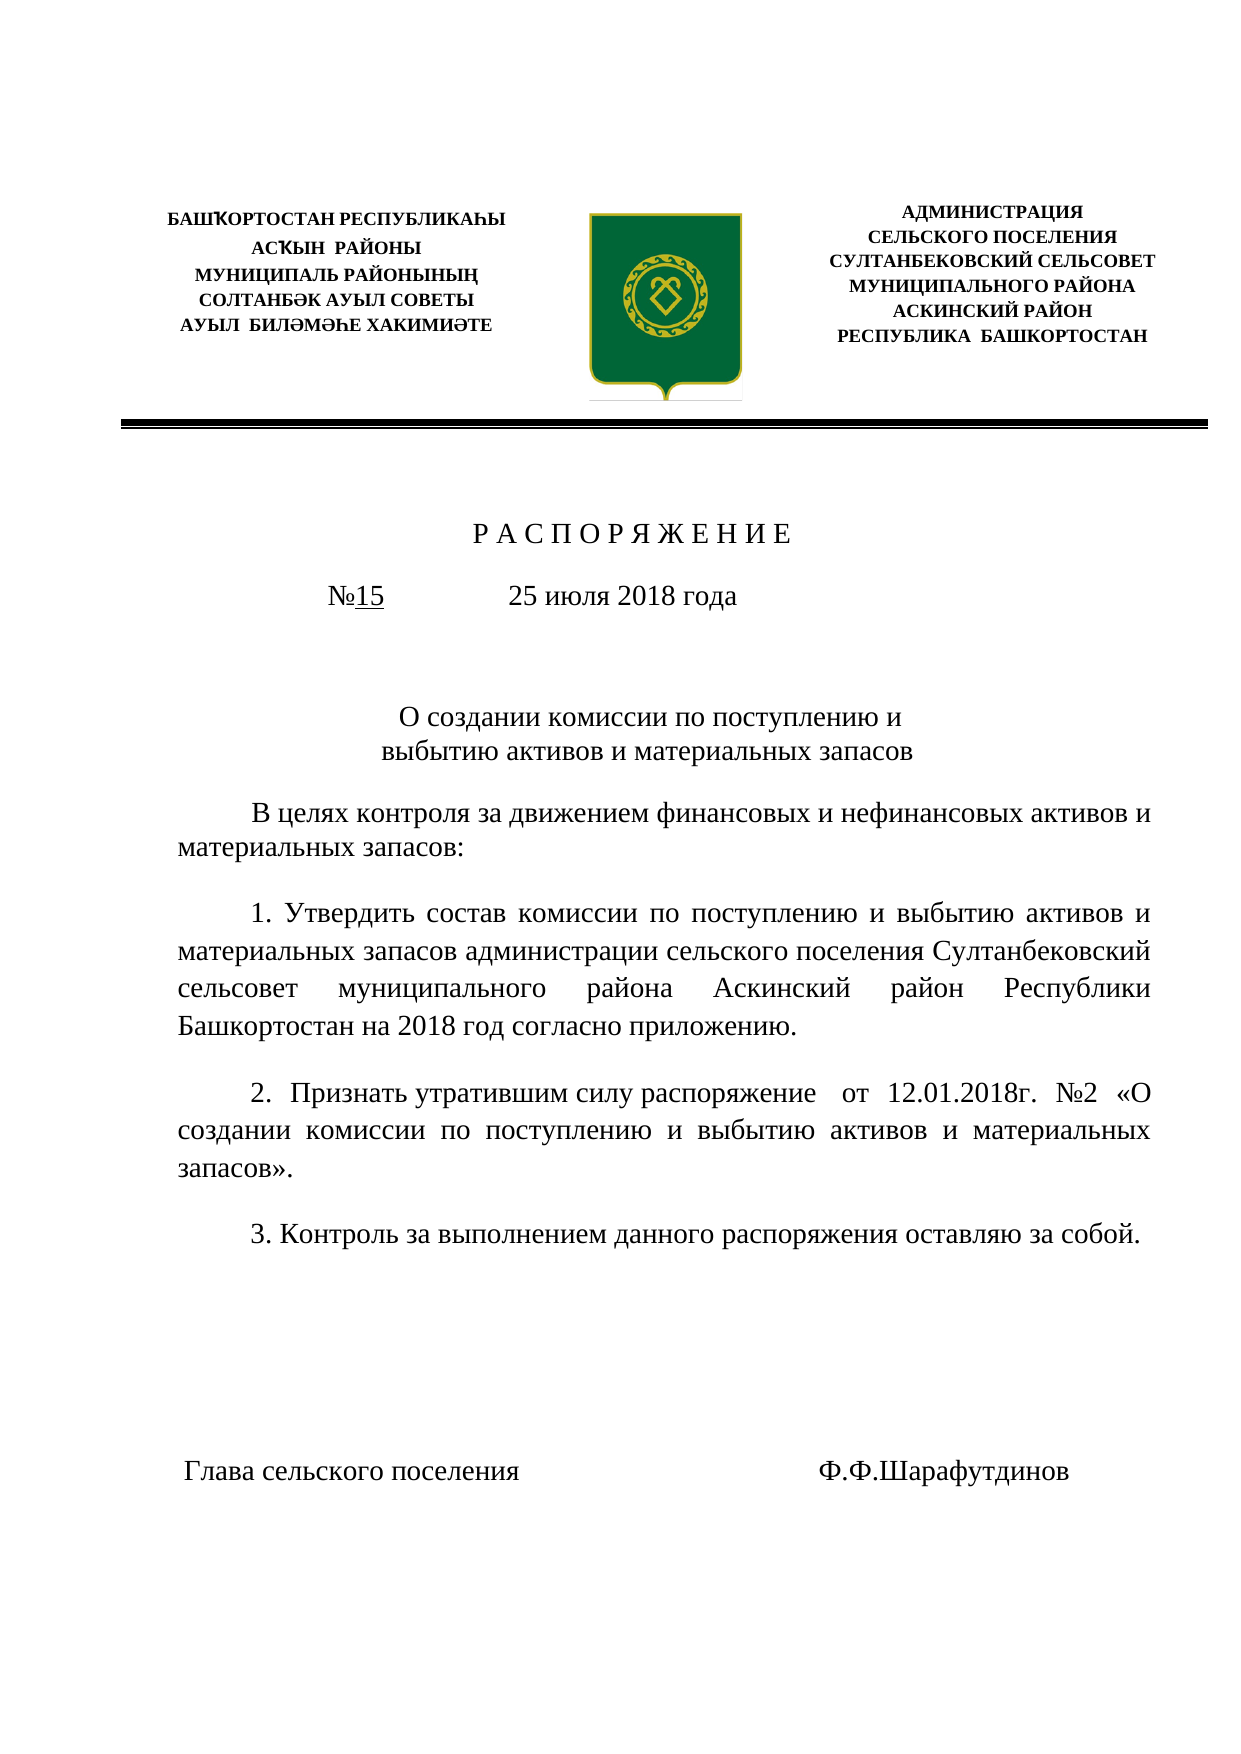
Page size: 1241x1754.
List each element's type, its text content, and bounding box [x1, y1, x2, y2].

text 3. Контроль за выполнением данного распоряжения оставляю за собой. [177, 1212, 1152, 1250]
text Глава сельского поселения Ф.Ф.Шарафутдинов [177, 1453, 1152, 1486]
table_header БАШҠОРТОСТАН РЕСПУБЛИКАҺЫ АСҠЫН РАЙОНЫ МУНИЦИПАЛЬ РАЙОНЫНЫҢ СОЛТАНБӘК АУЫЛ СОВЕТЫ АУЫЛ БИЛӘМӘҺЕ ХАКИМИӘТЕ [121, 176, 552, 419]
text 2. Признать утратившим силу распоряжение от 12.01.2018г. №2 «О создании комиссии по поступлению и выбытию активов и материальных запасов». [177, 1071, 1152, 1183]
table_header [552, 176, 777, 419]
text №15 25 июля 2018 года [177, 578, 1152, 612]
text О создании комиссии по поступлению и выбытию активов и материальных запасов [177, 699, 1152, 766]
table_header АДМИНИСТРАЦИЯ СЕЛЬСКОГО ПОСЕЛЕНИЯ СУЛТАНБЕКОВСКИЙ СЕЛЬСОВЕТ МУНИЦИПАЛЬНОГО РАЙОНА АСКИНСКИЙ РАЙОН РЕСПУБЛИКА БАШКОРТОСТАН [777, 176, 1208, 419]
text Р А С П О Р Я Ж Е Н И Е [177, 516, 1152, 549]
text В целях контроля за движением финансовых и нефинансовых активов и материальных запасов: [177, 795, 1152, 862]
picture [589, 213, 743, 401]
text 1. Утвердить состав комиссии по поступлению и выбытию активов и материальных запасов администрации сельского поселения Султанбековский сельсовет муниципального района Аскинский район Республики Башкортостан на 2018 год согласно приложению. [177, 892, 1152, 1042]
